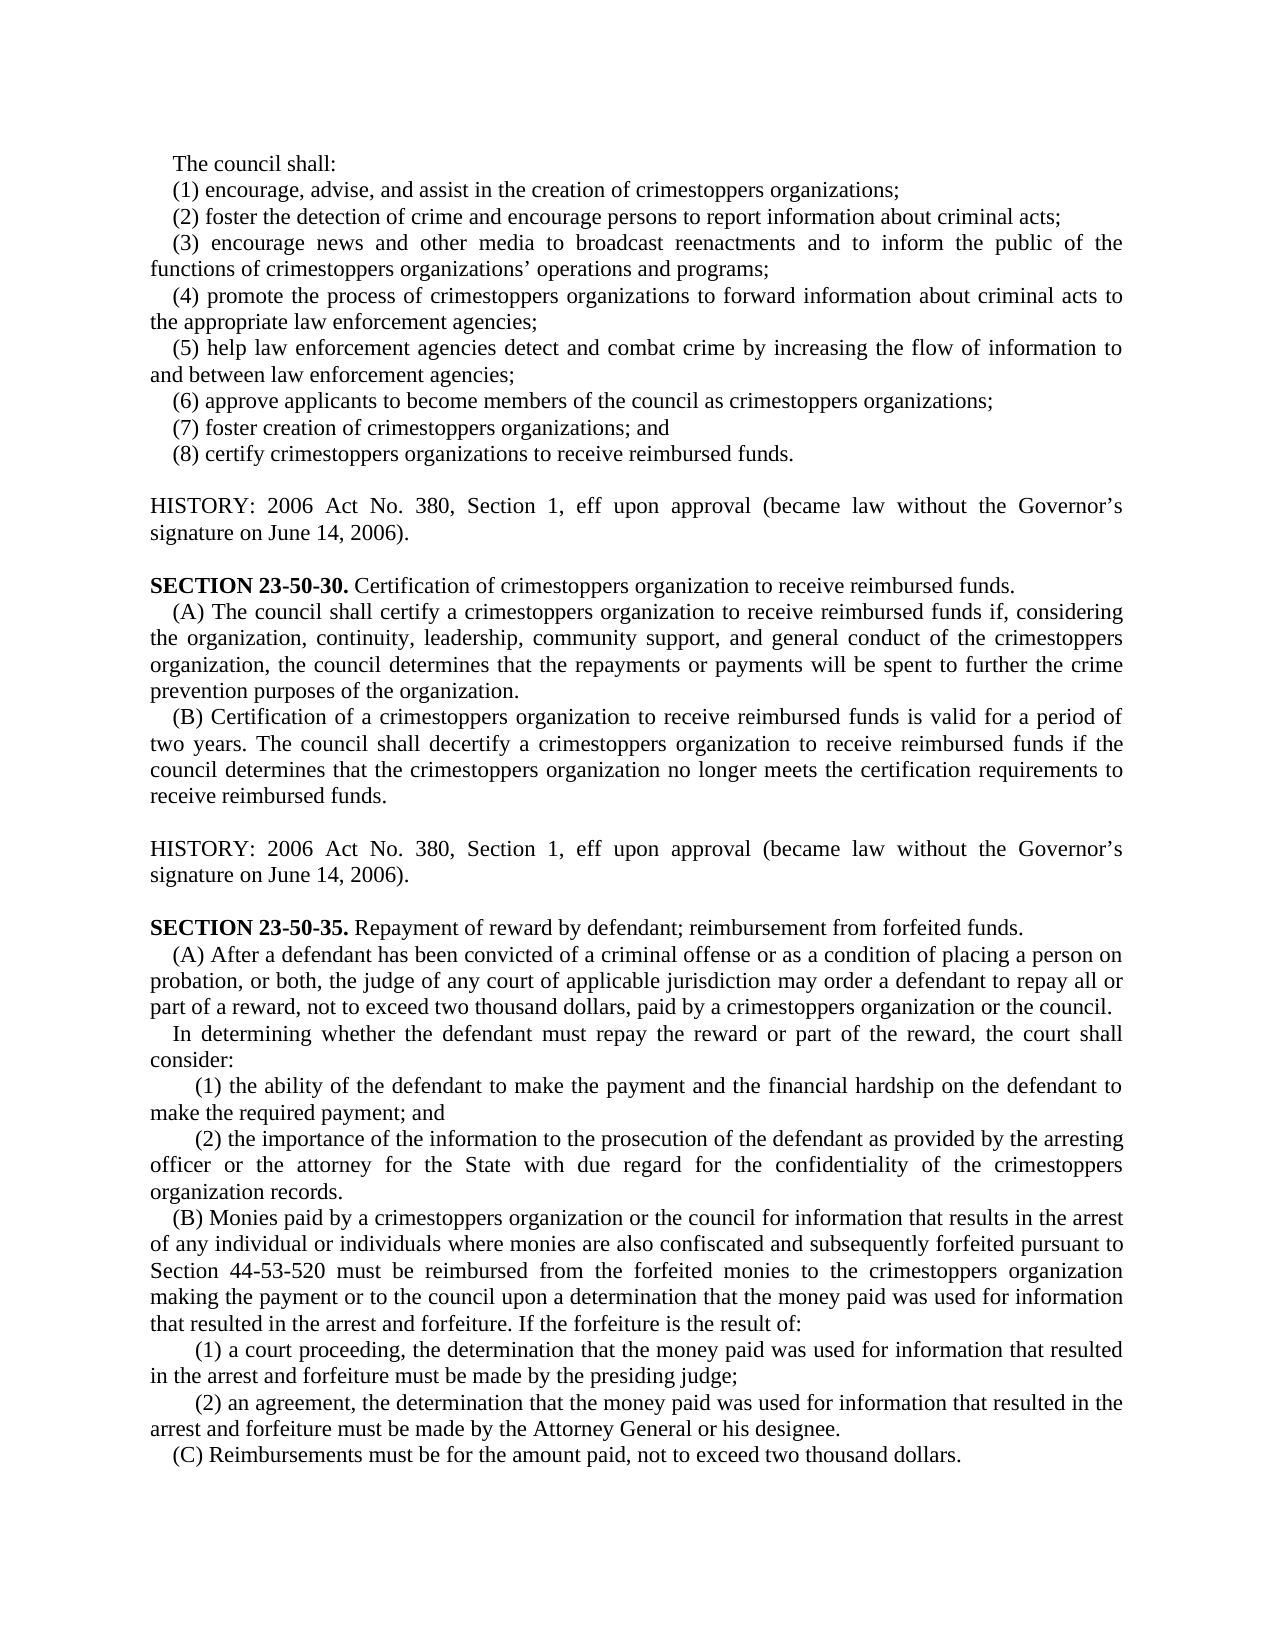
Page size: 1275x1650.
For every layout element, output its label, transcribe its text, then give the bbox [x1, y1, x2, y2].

text (B) Monies paid by a crimestoppers organization or the council for information that results in the arrest of any individual or individuals where monies are also confiscated and subsequently forfeited pursuant to Section 44-53-520 must be reimbursed from the forfeited monies to the crimestoppers organization making the payment or to the council upon a determination that the money paid was used for information that resulted in the arrest and forfeiture. If the forfeiture is the result of: [150, 1204, 1125, 1336]
text (A) The council shall certify a crimestoppers organization to receive reimbursed funds if, considering the organization, continuity, leadership, community support, and general conduct of the crimestoppers organization, the council determines that the repayments or payments will be spent to further the crime prevention purposes of the organization. [150, 598, 1125, 703]
text SECTION 23-50-35. Repayment of reward by defendant; reimbursement from forfeited funds. [150, 914, 1125, 941]
text (1) the ability of the defendant to make the payment and the financial hardship on the defendant to make the required payment; and [150, 1072, 1125, 1125]
text (8) certify crimestoppers organizations to receive reimbursed funds. [150, 440, 1125, 466]
text (2) an agreement, the determination that the money paid was used for information that resulted in the arrest and forfeiture must be made by the Attorney General or his designee. [150, 1389, 1125, 1441]
text (1) encourage, advise, and assist in the creation of crimestoppers organizations; [150, 176, 1125, 203]
text (2) the importance of the information to the prosecution of the defendant as provided by the arresting officer or the attorney for the State with due regard for the confidentiality of the crimestoppers organization records. [150, 1125, 1125, 1204]
text SECTION 23-50-30. Certification of crimestoppers organization to receive reimbursed funds. [150, 572, 1125, 598]
text (2) foster the detection of crime and encourage persons to report information about criminal acts; [150, 203, 1125, 229]
text (3) encourage news and other media to broadcast reenactments and to inform the public of the functions of crimestoppers organizations’ operations and programs; [150, 229, 1125, 282]
text (A) After a defendant has been convicted of a criminal offense or as a condition of placing a person on probation, or both, the judge of any court of applicable jurisdiction may order a defendant to repay all or part of a reward, not to exceed two thousand dollars, paid by a crimestoppers organization or the council. [150, 941, 1125, 1020]
text (6) approve applicants to become members of the council as crimestoppers organizations; [150, 387, 1125, 413]
text (4) promote the process of crimestoppers organizations to forward information about criminal acts to the appropriate law enforcement agencies; [150, 282, 1125, 334]
text In determining whether the defendant must repay the reward or part of the reward, the court shall consider: [150, 1020, 1125, 1072]
text (1) a court proceeding, the determination that the money paid was used for information that resulted in the arrest and forfeiture must be made by the presiding judge; [150, 1336, 1125, 1389]
text The council shall: [150, 150, 1125, 176]
text (5) help law enforcement agencies detect and combat crime by increasing the flow of information to and between law enforcement agencies; [150, 334, 1125, 387]
text (7) foster creation of crimestoppers organizations; and [150, 413, 1125, 440]
text HISTORY: 2006 Act No. 380, Section 1, eff upon approval (became law without the Governor’s signature on June 14, 2006). [150, 493, 1125, 545]
text HISTORY: 2006 Act No. 380, Section 1, eff upon approval (became law without the Governor’s signature on June 14, 2006). [150, 835, 1125, 888]
text (B) Certification of a crimestoppers organization to receive reimbursed funds is valid for a period of two years. The council shall decertify a crimestoppers organization to receive reimbursed funds if the council determines that the crimestoppers organization no longer meets the certification requirements to receive reimbursed funds. [150, 703, 1125, 809]
text (C) Reimbursements must be for the amount paid, not to exceed two thousand dollars. [150, 1441, 1125, 1468]
